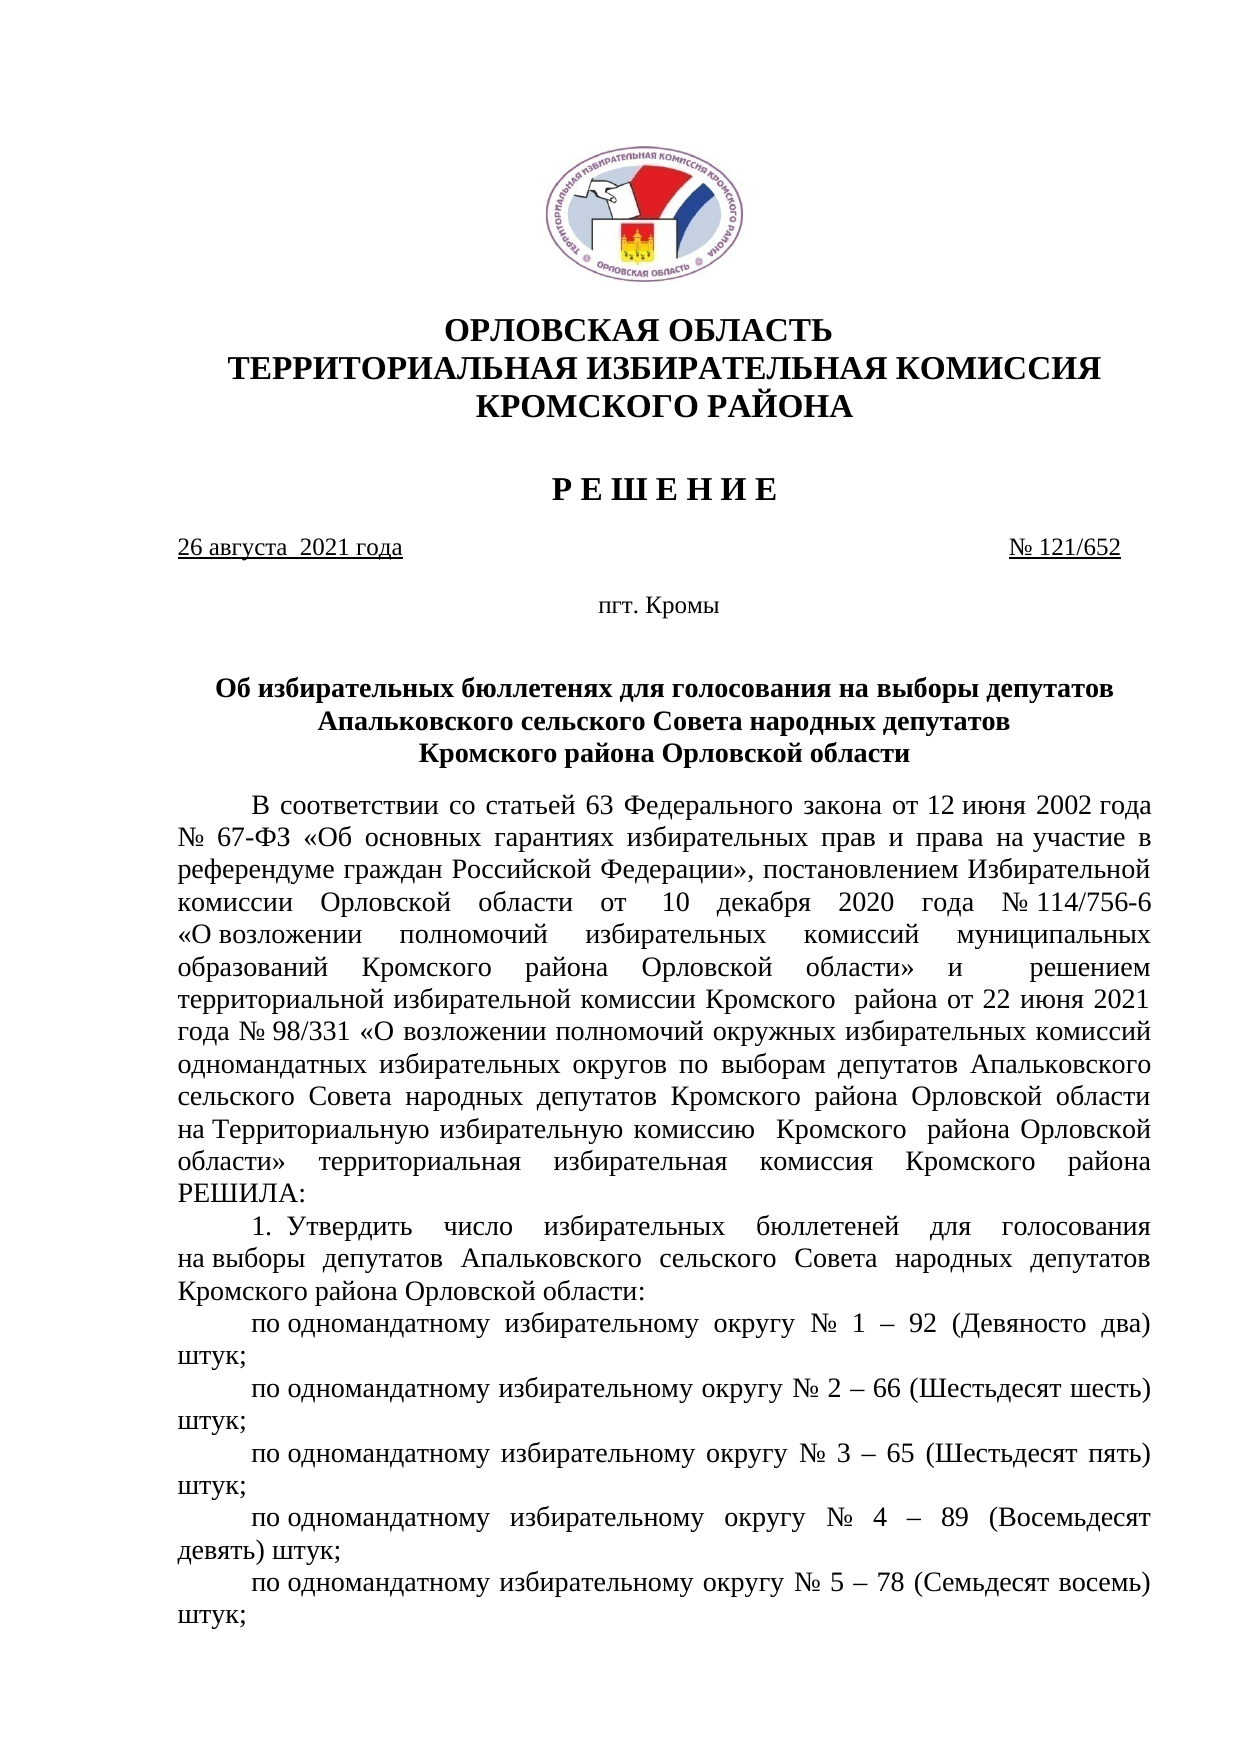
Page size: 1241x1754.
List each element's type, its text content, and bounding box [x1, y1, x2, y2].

picture [546, 146, 743, 282]
text по одномандатному избирательному округу № 1 – 92 (Девяносто два) штук; [177, 1306, 1152, 1371]
text КРОМСКОГО РАЙОНА [177, 387, 1152, 425]
text Кромского района Орловской области [177, 736, 1152, 768]
text ОРЛОВСКАЯ ОБЛАСТЬ [177, 310, 1152, 348]
text по одномандатному избирательному округу № 2 – 66 (Шестьдесят шесть) штук; [177, 1371, 1152, 1436]
text Об избирательных бюллетенях для голосования на выборы депутатов Апальковского сельского Совета народных депутатов [177, 671, 1152, 736]
text по одномандатному избирательному округу № 4 – 89 (Восемьдесят девять) штук; [177, 1500, 1152, 1565]
text по одномандатному избирательному округу № 3 – 65 (Шестьдесят пять) штук; [177, 1436, 1152, 1500]
text пгт. Кромы [166, 590, 1152, 619]
text 1. Утвердить число избирательных бюллетеней для голосования на выборы депутатов Апальковского сельского Совета народных депутатов Кромского района Орловской области: [177, 1209, 1152, 1306]
subtitle РЕШЕНИЕ [177, 469, 1152, 507]
text 26 августа 2021 года № 121/652 [177, 532, 1152, 561]
text В соответствии со статьей 63 Федерального закона от 12 июня 2002 года № 67-ФЗ «Об основных гарантиях избирательных прав и права на участие в референдуме граждан Российской Федерации», постановлением Избирательной комиссии Орловской области от 10 декабря 2020 года № 114/756-6 «О возложении полномочий избирательных комиссий муниципальных образований Кромского района Орловской области» и решением территориальной избирательной комиссии Кромского района от 22 июня 2021 года № 98/331 «О возложении полномочий окружных избирательных комиссий одномандатных избирательных округов по выборам депутатов Апальковского сельского Совета народных депутатов Кромского района Орловской области на Территориальную избирательную комиссию Кромского района Орловской области» территориальная избирательная комиссия Кромского района РЕШИЛА: [177, 788, 1152, 1209]
text по одномандатному избирательному округу № 5 – 78 (Семьдесят восемь) штук; [177, 1565, 1152, 1630]
text ТЕРРИТОРИАЛЬНАЯ ИЗБИРАТЕЛЬНАЯ КОМИССИЯ [177, 348, 1152, 387]
